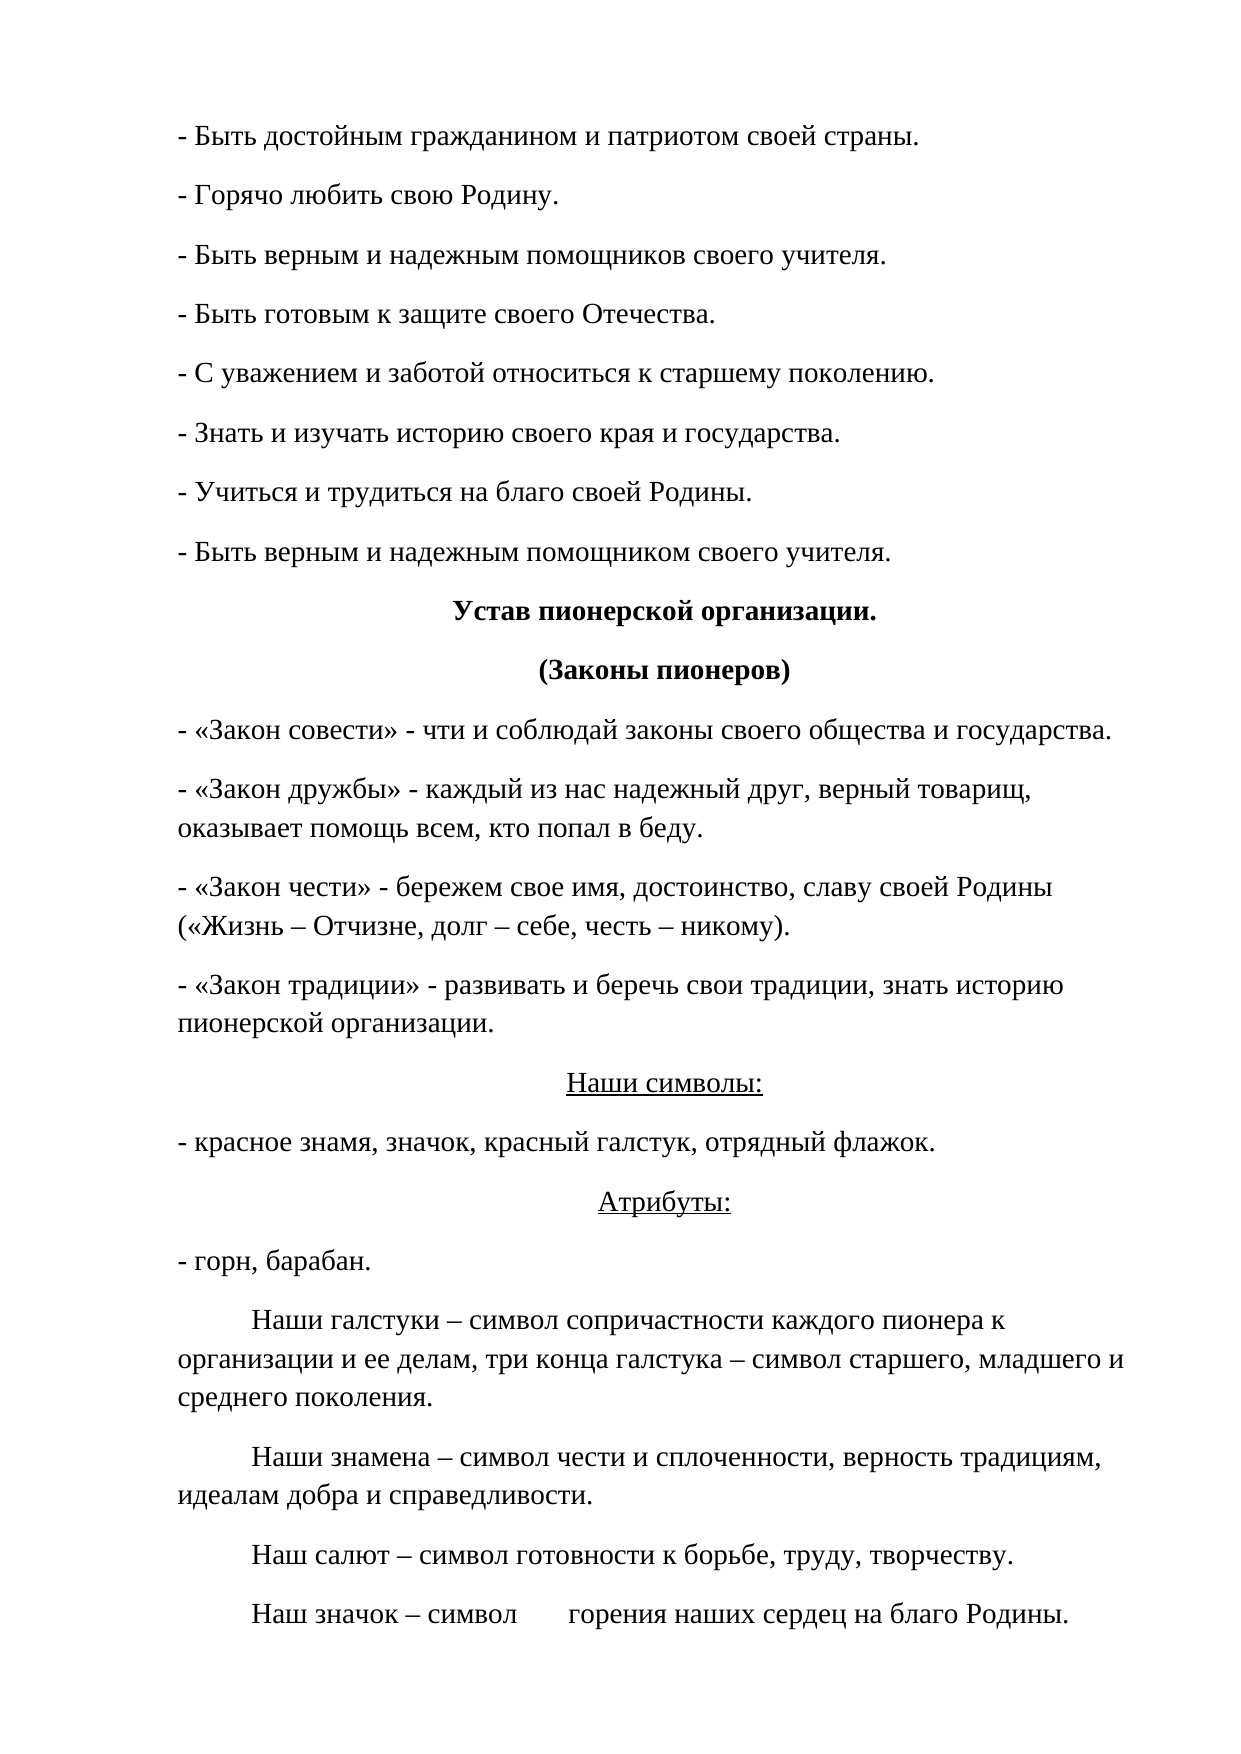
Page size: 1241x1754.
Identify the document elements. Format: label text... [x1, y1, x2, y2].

text - «Закон традиции» - развивать и беречь свои традиции, знать историю пионерской организации. [177, 967, 1152, 1039]
text - Учиться и трудиться на благо своей Родины. [177, 474, 1152, 508]
text Наш салют – символ готовности к борьбе, труду, творчеству. [177, 1537, 1152, 1570]
text - Знать и изучать историю своего края и государства. [177, 415, 1152, 448]
text - С уважением и заботой относиться к старшему поколению. [177, 356, 1152, 389]
text - Быть готовым к защите своего Отечества. [177, 296, 1152, 330]
text Наши символы: [177, 1065, 1152, 1098]
text (Законы пионеров) [177, 652, 1152, 686]
text Наш значок – символ горения наших сердец на благо Родины. [177, 1596, 1152, 1630]
text - «Закон совести» - чти и соблюдай законы своего общества и государства. [177, 712, 1152, 745]
text - Быть достойным гражданином и патриотом своей страны. [177, 118, 1152, 152]
text - Быть верным и надежным помощников своего учителя. [177, 237, 1152, 270]
text - «Закон дружбы» - каждый из нас надежный друг, верный товарищ, оказывает помощь всем, кто попал в беду. [177, 771, 1152, 843]
text Атрибуты: [177, 1184, 1152, 1217]
text Наши знамена – символ чести и сплоченности, верность традициям, идеалам добра и справедливости. [177, 1439, 1152, 1511]
text - красное знамя, значок, красный галстук, отрядный флажок. [177, 1124, 1152, 1158]
text Наши галстуки – символ сопричастности каждого пионера к организации и ее делам, три конца галстука – символ старшего, младшего и среднего поколения. [177, 1302, 1152, 1413]
text - Горячо любить свою Родину. [177, 177, 1152, 211]
text Устав пионерской организации. [177, 593, 1152, 627]
text - Быть верным и надежным помощником своего учителя. [177, 534, 1152, 567]
text - «Закон чести» - бережем свое имя, достоинство, славу своей Родины («Жизнь – Отчизне, долг – себе, честь – никому). [177, 869, 1152, 941]
text - горн, барабан. [177, 1243, 1152, 1277]
